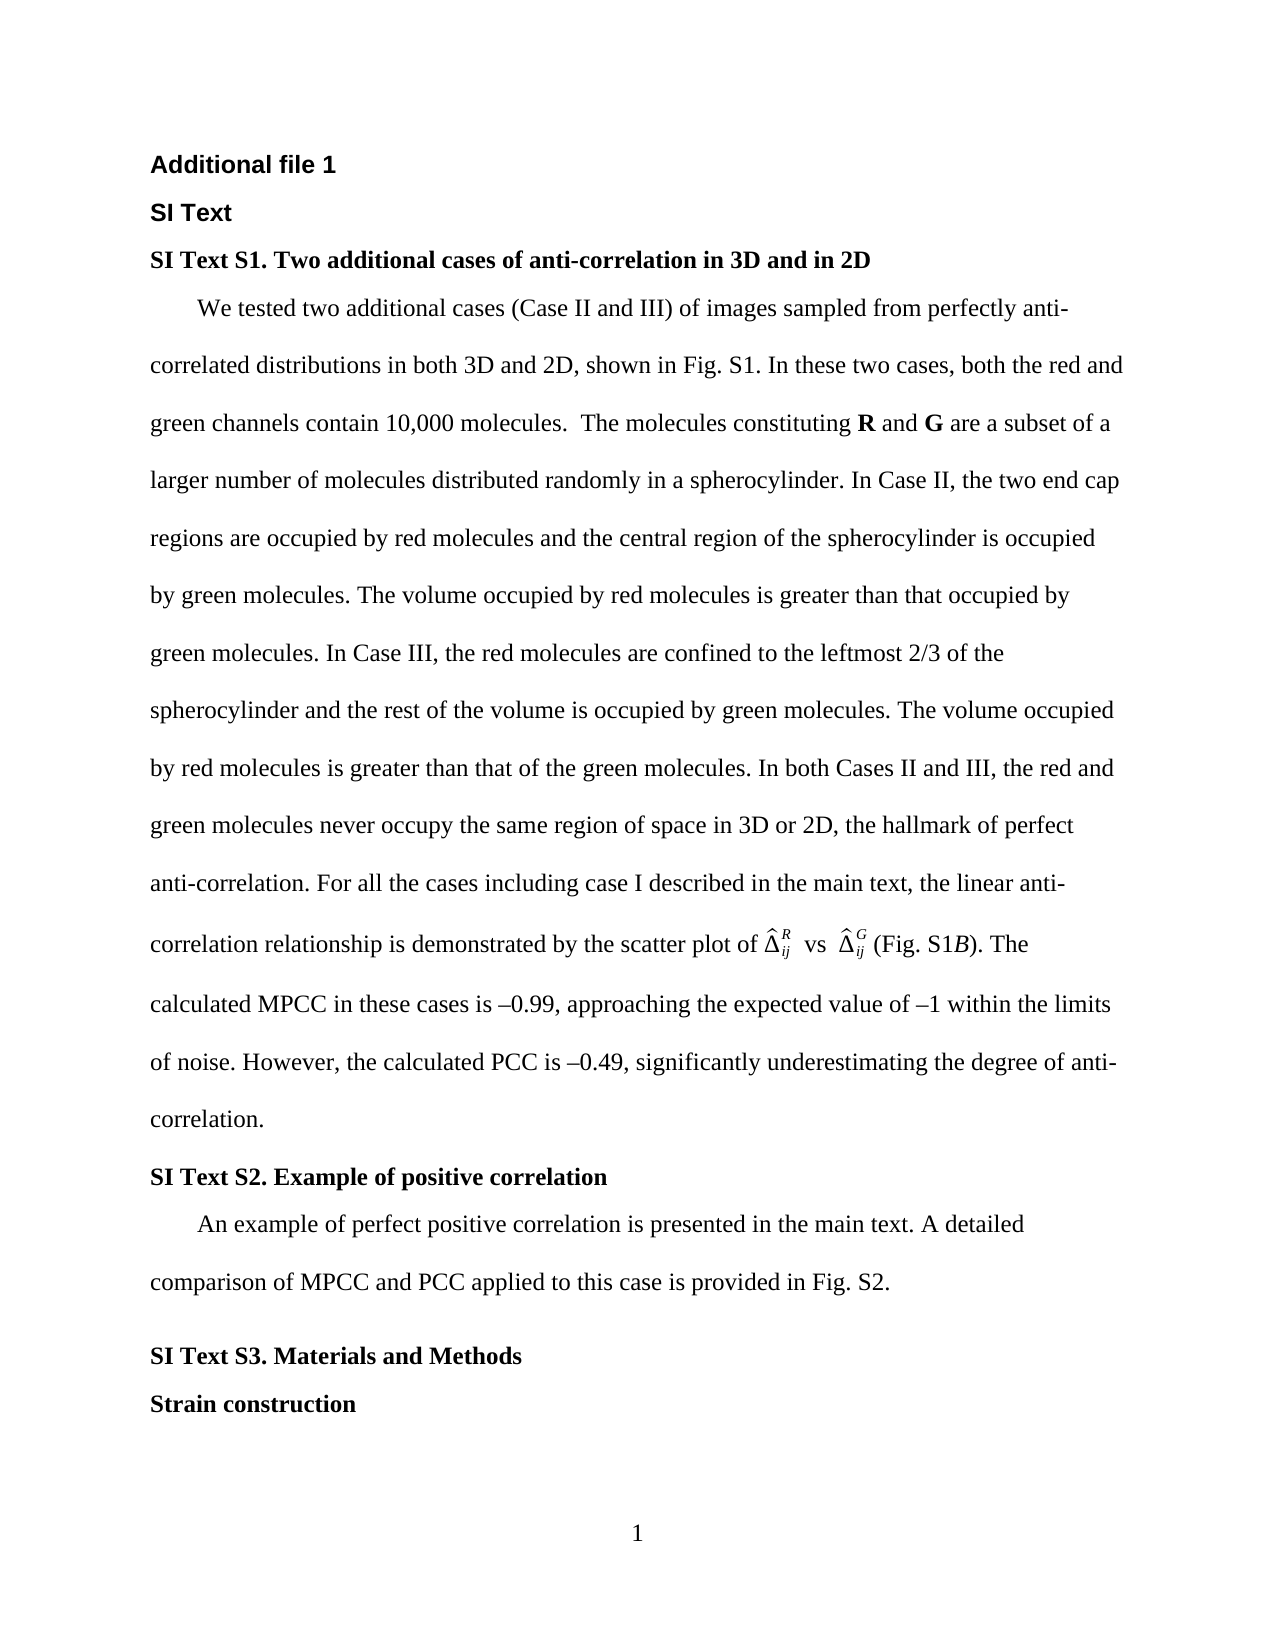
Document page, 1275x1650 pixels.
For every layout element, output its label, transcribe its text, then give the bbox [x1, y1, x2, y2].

text SI Text [150, 198, 1125, 226]
text SI Text S1. Two additional cases of anti-correlation in 3D and in 2D [150, 245, 1125, 274]
text SI Text S2. Example of positive correlation [150, 1162, 1125, 1191]
text SI Text S3. Materials and Methods [150, 1341, 1125, 1370]
text Additional file 1 [150, 150, 1125, 179]
text An example of perfect positive correlation is presented in the main text. A detailed comparison of MPCC and PCC applied to this case is provided in Fig. S2. [150, 1209, 1125, 1296]
text Strain construction [150, 1389, 1125, 1418]
text We tested two additional cases (Case II and III) of images sampled from perfectly anti-correlated distributions in both 3D and 2D, shown in Fig. S1. In these two cases, both the red and green channels contain 10,000 molecules. The molecules constituting R and G are a subset of a larger number of molecules distributed randomly in a spherocylinder. In Case II, the two end cap regions are occupied by red molecules and the central region of the spherocylinder is occupied by green molecules. The volume occupied by red molecules is greater than that occupied by green molecules. In Case III, the red molecules are confined to the leftmost 2/3 of the spherocylinder and the rest of the volume is occupied by green molecules. The volume occupied by red molecules is greater than that of the green molecules. In both Cases II and III, the red and green molecules never occupy the same region of space in 3D or 2D, the hallmark of perfect anti-correlation. For all the cases including case I described in the main text, the linear anti-correlation relationship is demonstrated by the scatter plot of vs (Fig. S1B). The calculated MPCC in these cases is –0.99, approaching the expected value of –1 within the limits of noise. However, the calculated PCC is –0.49, significantly underestimating the degree of anti-correlation. [150, 293, 1125, 1133]
